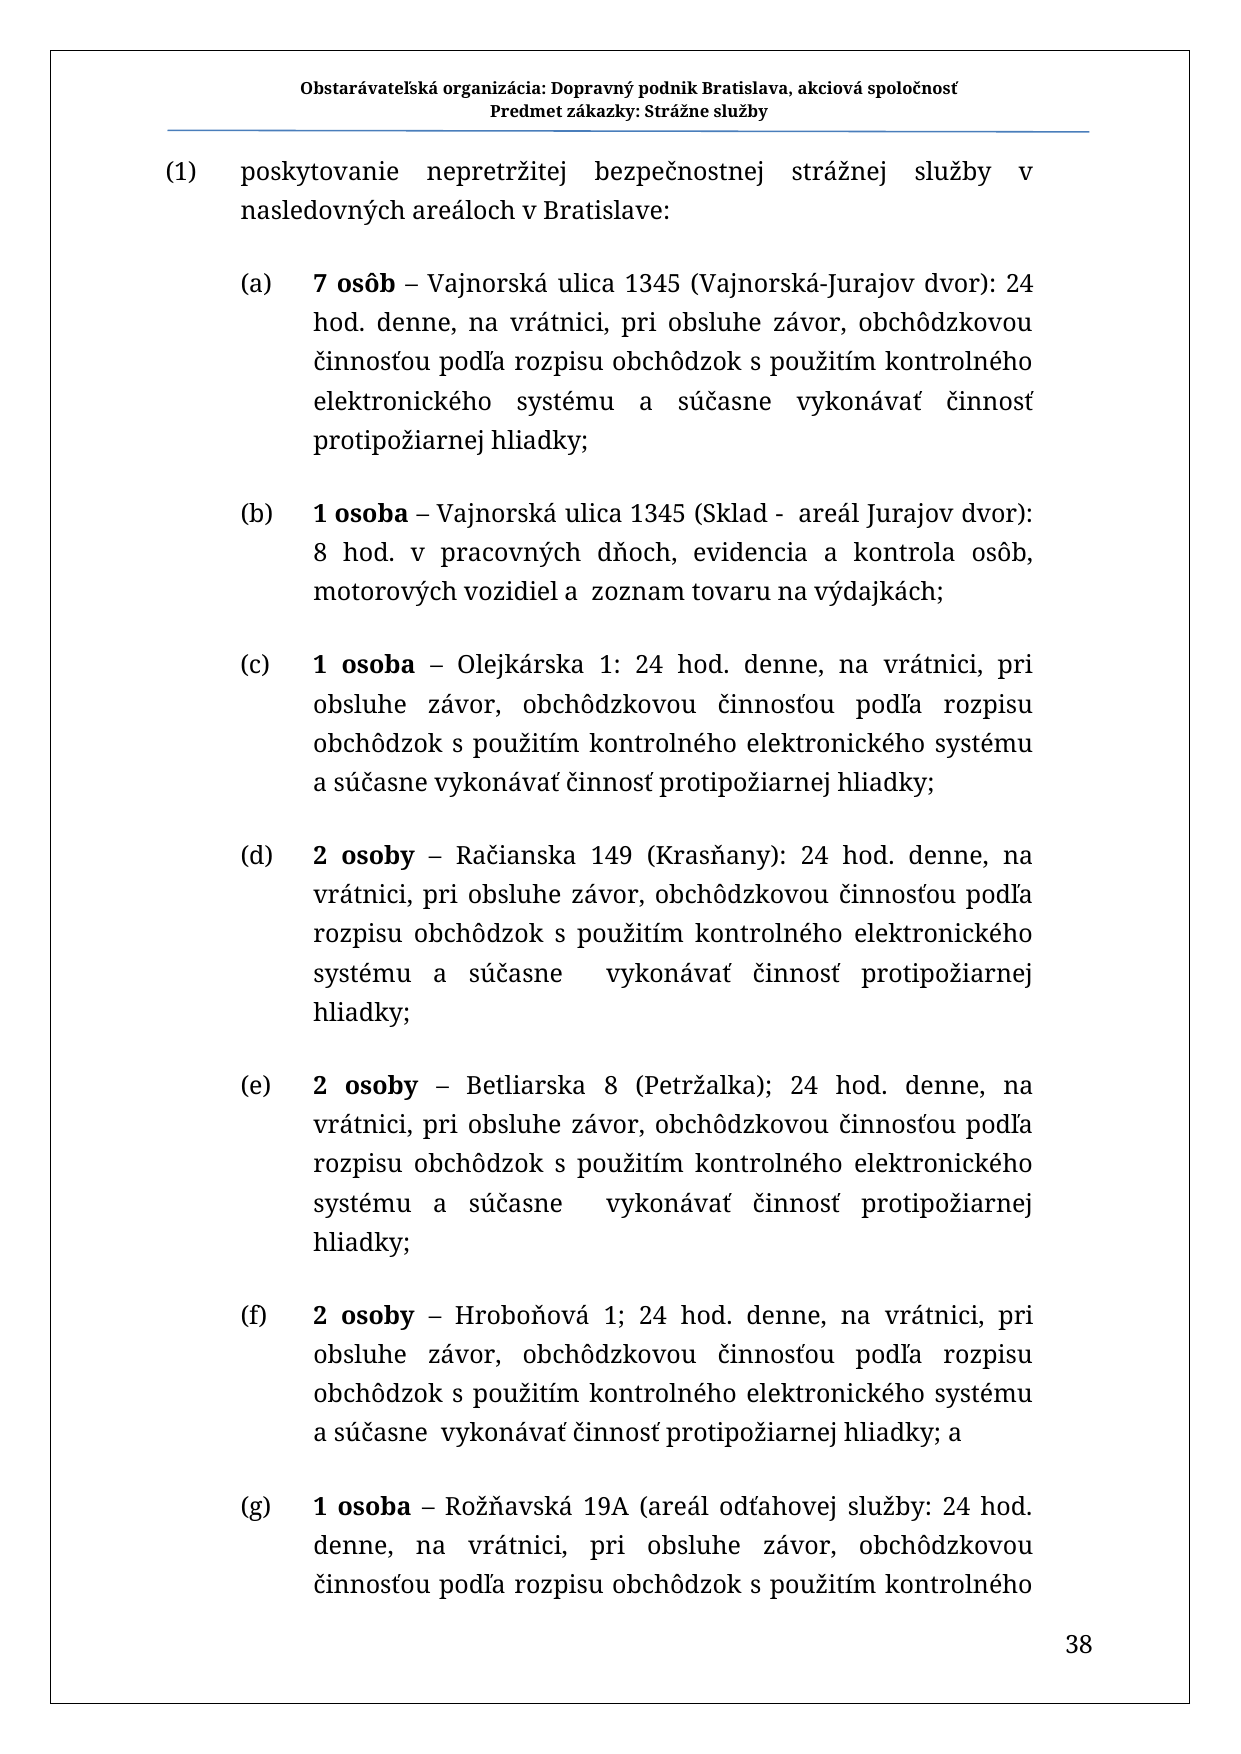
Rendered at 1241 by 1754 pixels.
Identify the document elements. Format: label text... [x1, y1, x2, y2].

list 1 osoba – Vajnorská ulica 1345 (Sklad - areál Jurajov dvor): 8 hod. v pracovných dňoch, evidencia a kontrola osôb, motorových vozidiel a zoznam tovaru na výdajkách; [240, 496, 1033, 608]
list 2 osoby – Betliarska 8 (Petržalka); 24 hod. denne, na vrátnici, pri obsluhe závor, obchôdzkovou činnosťou podľa rozpisu obchôdzok s použitím kontrolného elektronického systému a súčasne vykonávať činnosť protipožiarnej hliadky; [240, 1068, 1033, 1258]
list 2 osoby – Račianska 149 (Krasňany): 24 hod. denne, na vrátnici, pri obsluhe závor, obchôdzkovou činnosťou podľa rozpisu obchôdzok s použitím kontrolného elektronického systému a súčasne vykonávať činnosť protipožiarnej hliadky; [240, 838, 1033, 1028]
list poskytovanie nepretržitej bezpečnostnej strážnej služby v nasledovných areáloch v Bratislave: [165, 153, 1033, 226]
list 2 osoby – Hroboňová 1; 24 hod. denne, na vrátnici, pri obsluhe závor, obchôdzkovou činnosťou podľa rozpisu obchôdzok s použitím kontrolného elektronického systému a súčasne vykonávať činnosť protipožiarnej hliadky; a [240, 1298, 1033, 1449]
list 1 osoba – Olejkárska 1: 24 hod. denne, na vrátnici, pri obsluhe závor, obchôdzkovou činnosťou podľa rozpisu obchôdzok s použitím kontrolného elektronického systému a súčasne vykonávať činnosť protipožiarnej hliadky; [240, 647, 1033, 799]
list 7 osôb – Vajnorská ulica 1345 (Vajnorská-Jurajov dvor): 24 hod. denne, na vrátnici, pri obsluhe závor, obchôdzkovou činnosťou podľa rozpisu obchôdzok s použitím kontrolného elektronického systému a súčasne vykonávať činnosť protipožiarnej hliadky; [240, 266, 1033, 456]
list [240, 1488, 1033, 1601]
